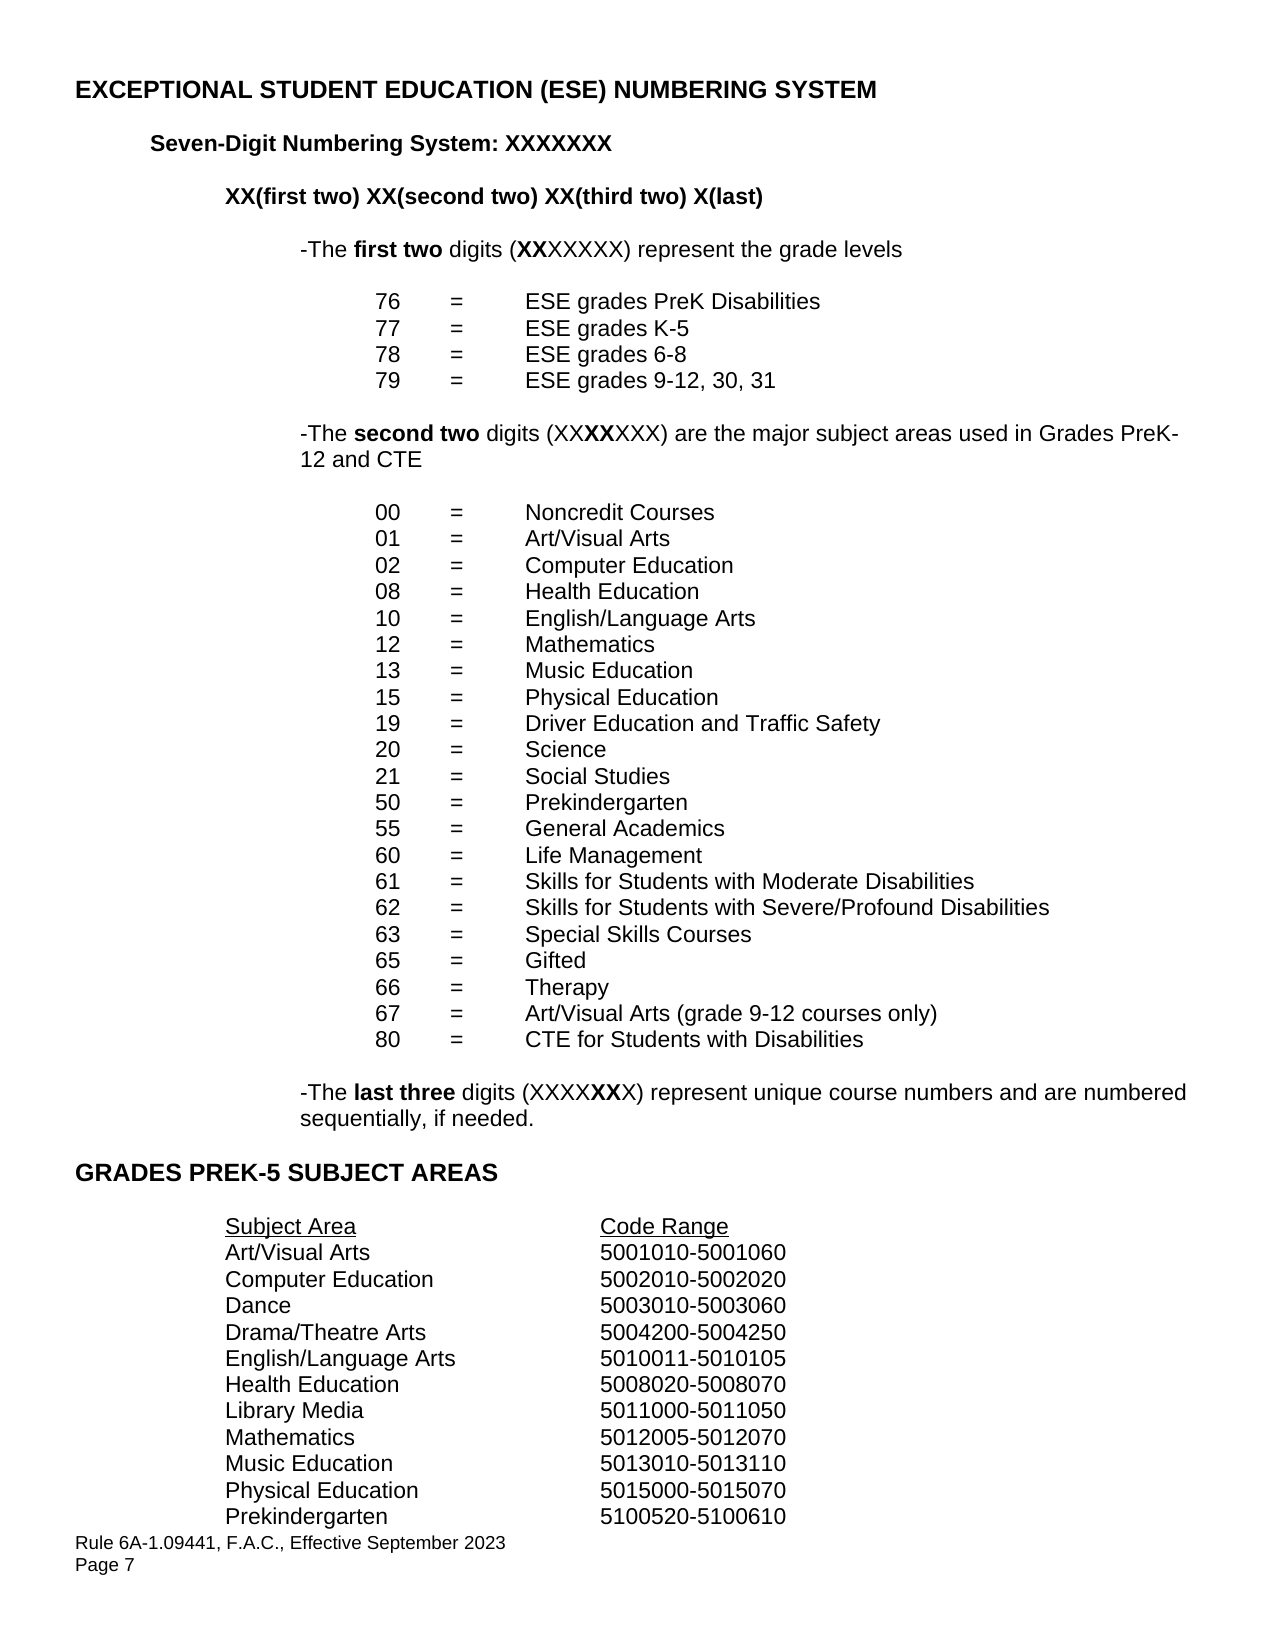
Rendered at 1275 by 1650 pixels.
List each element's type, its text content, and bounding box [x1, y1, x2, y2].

text Library Media 5011000-5011050 [225, 1397, 1200, 1424]
text 80 = CTE for Students with Disabilities [375, 1026, 1200, 1052]
text 77 = ESE grades K-5 [300, 314, 1200, 341]
text XX(first two) XX(second two) XX(third two) X(last) [150, 183, 1200, 209]
text 79 = ESE grades 9-12, 30, 31 [300, 367, 1200, 394]
text Subject Area Code Range [225, 1213, 1200, 1239]
text 78 = ESE grades 6-8 [300, 341, 1200, 367]
text Prekindergarten 5100520-5100610 [225, 1503, 1200, 1529]
text 63 = Special Skills Courses [375, 921, 1200, 947]
text -The last three digits (XXXXXXX) represent unique course numbers and are numbered sequentially, if needed. [300, 1079, 1200, 1132]
text Health Education 5008020-5008070 [225, 1371, 1200, 1397]
text GRADES PREK-5 SUBJECT AREAS [75, 1158, 1200, 1187]
text 21 = Social Studies [375, 763, 1200, 789]
text 67 = Art/Visual Arts (grade 9-12 courses only) [375, 1000, 1200, 1026]
text Music Education 5013010-5013110 [225, 1450, 1200, 1477]
text 00 = Noncredit Courses [300, 499, 1200, 525]
text -The first two digits (XXXXXXX) represent the grade levels [225, 236, 1200, 262]
text Dance 5003010-5003060 [225, 1292, 1200, 1318]
text 61 = Skills for Students with Moderate Disabilities [375, 868, 1200, 894]
text 55 = General Academics [300, 815, 1200, 842]
text 60 = Life Management [375, 842, 1200, 868]
text 19 = Driver Education and Traffic Safety [375, 710, 1200, 736]
text Seven-Digit Numbering System: XXXXXXX [75, 130, 1200, 156]
text 65 = Gifted [375, 947, 1200, 973]
text 20 = Science [375, 736, 1200, 763]
text 01 = Art/Visual Arts [375, 525, 1200, 552]
text 66 = Therapy [375, 973, 1200, 1000]
text EXCEPTIONAL STUDENT EDUCATION (ESE) NUMBERING SYSTEM [75, 75, 1200, 104]
text 62 = Skills for Students with Severe/Profound Disabilities [375, 894, 1200, 921]
text 13 = Music Education [375, 657, 1200, 683]
text English/Language Arts 5010011-5010105 [225, 1345, 1200, 1371]
text 50 = Prekindergarten [375, 789, 1200, 815]
text Physical Education 5015000-5015070 [225, 1477, 1200, 1503]
text 08 = Health Education [375, 578, 1200, 604]
text -The second two digits (XXXXXXX) are the major subject areas used in Grades PreK-12 and CTE [300, 420, 1200, 473]
text Computer Education 5002010-5002020 [225, 1266, 1200, 1292]
text Art/Visual Arts 5001010-5001060 [225, 1239, 1200, 1266]
text 10 = English/Language Arts [375, 604, 1200, 631]
text Drama/Theatre Arts 5004200-5004250 [225, 1318, 1200, 1345]
text 12 = Mathematics [375, 631, 1200, 657]
text Mathematics 5012005-5012070 [225, 1424, 1200, 1450]
text 15 = Physical Education [375, 683, 1200, 710]
text 02 = Computer Education [375, 552, 1200, 578]
text 76 = ESE grades PreK Disabilities [300, 288, 1200, 314]
